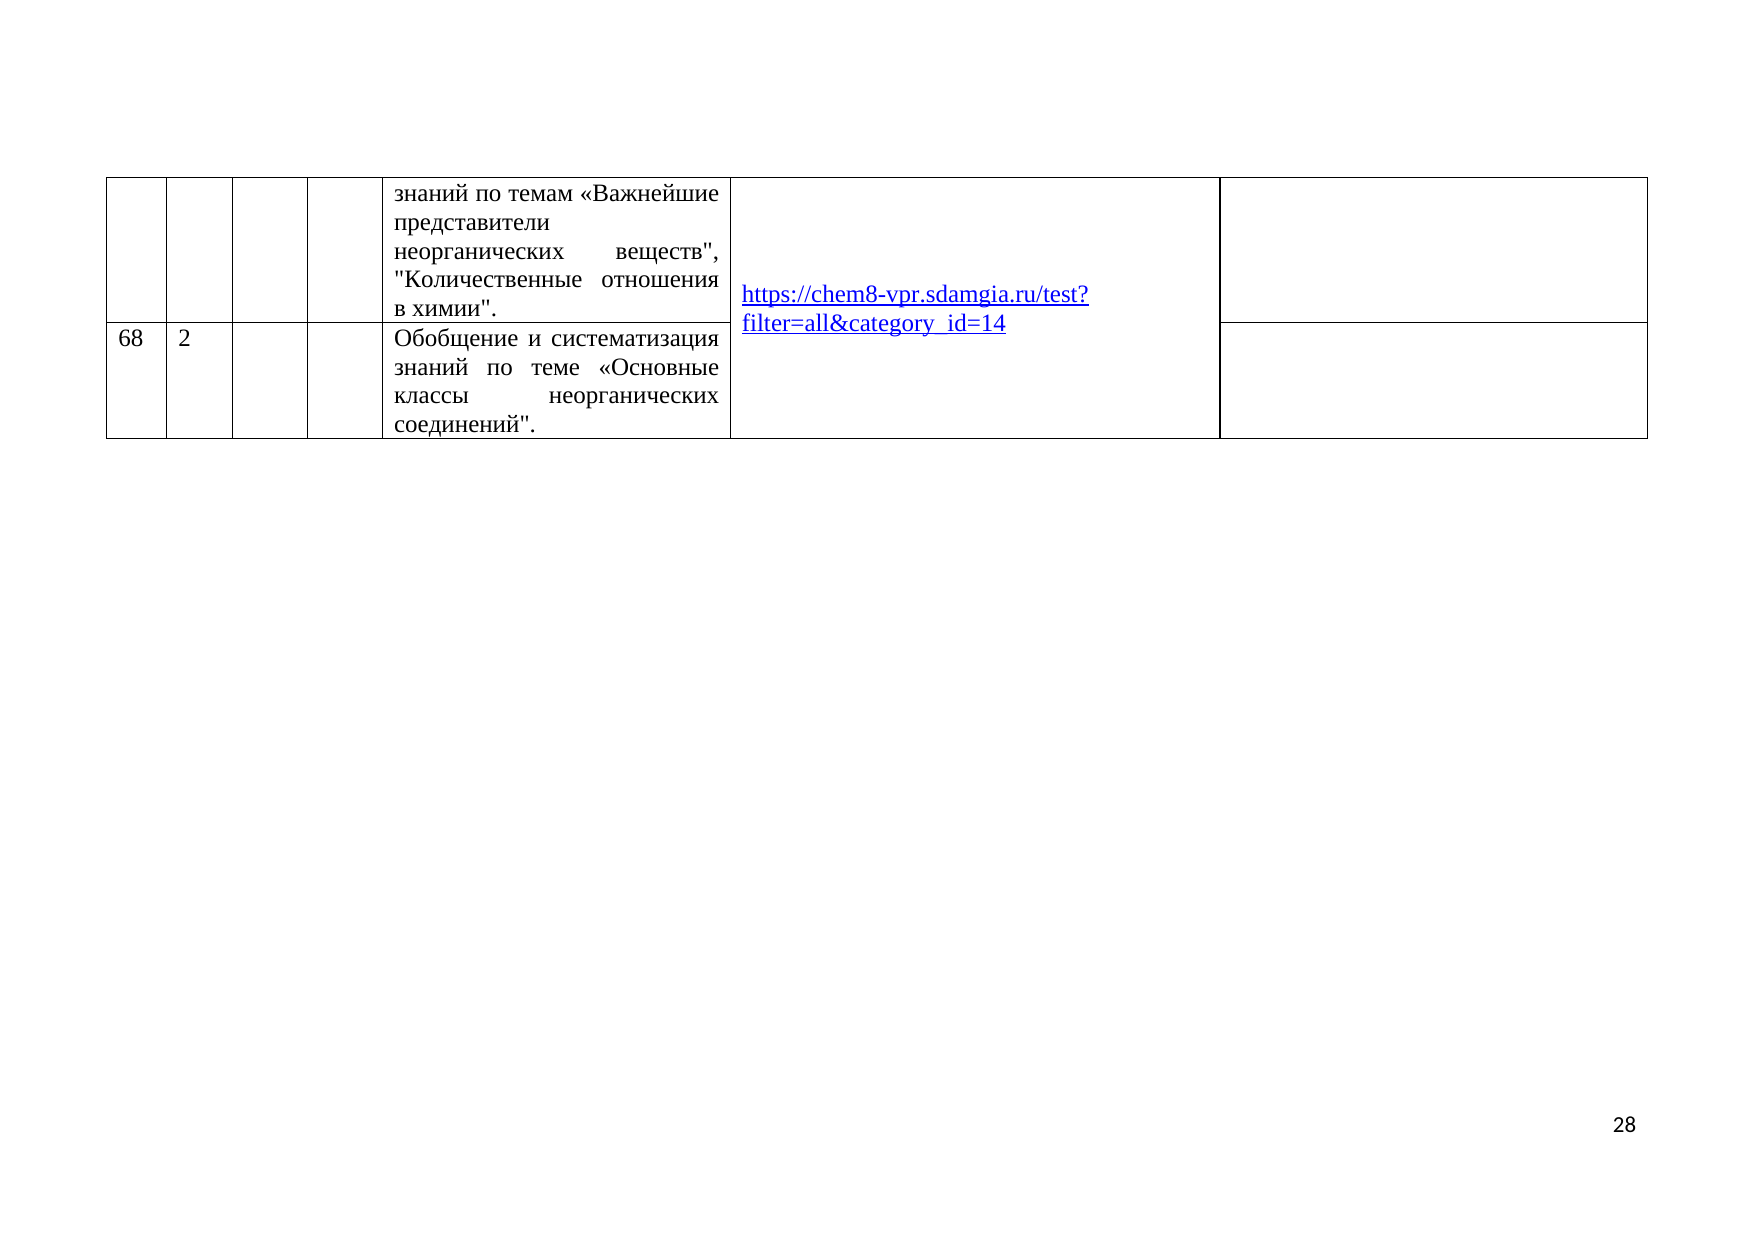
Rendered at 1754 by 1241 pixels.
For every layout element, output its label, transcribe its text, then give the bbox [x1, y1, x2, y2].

table_cell 2 [167, 323, 232, 438]
table_cell 67 [107, 178, 166, 322]
table_cell [233, 178, 307, 322]
table_cell [1221, 323, 1647, 438]
table_cell [1221, 178, 1647, 322]
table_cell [731, 178, 1219, 438]
table_cell [233, 323, 307, 438]
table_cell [383, 178, 730, 322]
table_cell [308, 323, 382, 438]
table_cell 68 [107, 323, 166, 438]
table_cell 1 [167, 178, 232, 322]
table_cell Обобщение и систематизация знаний по теме «Основные классы неорганических соединений". [383, 323, 730, 438]
table_cell [308, 178, 382, 322]
